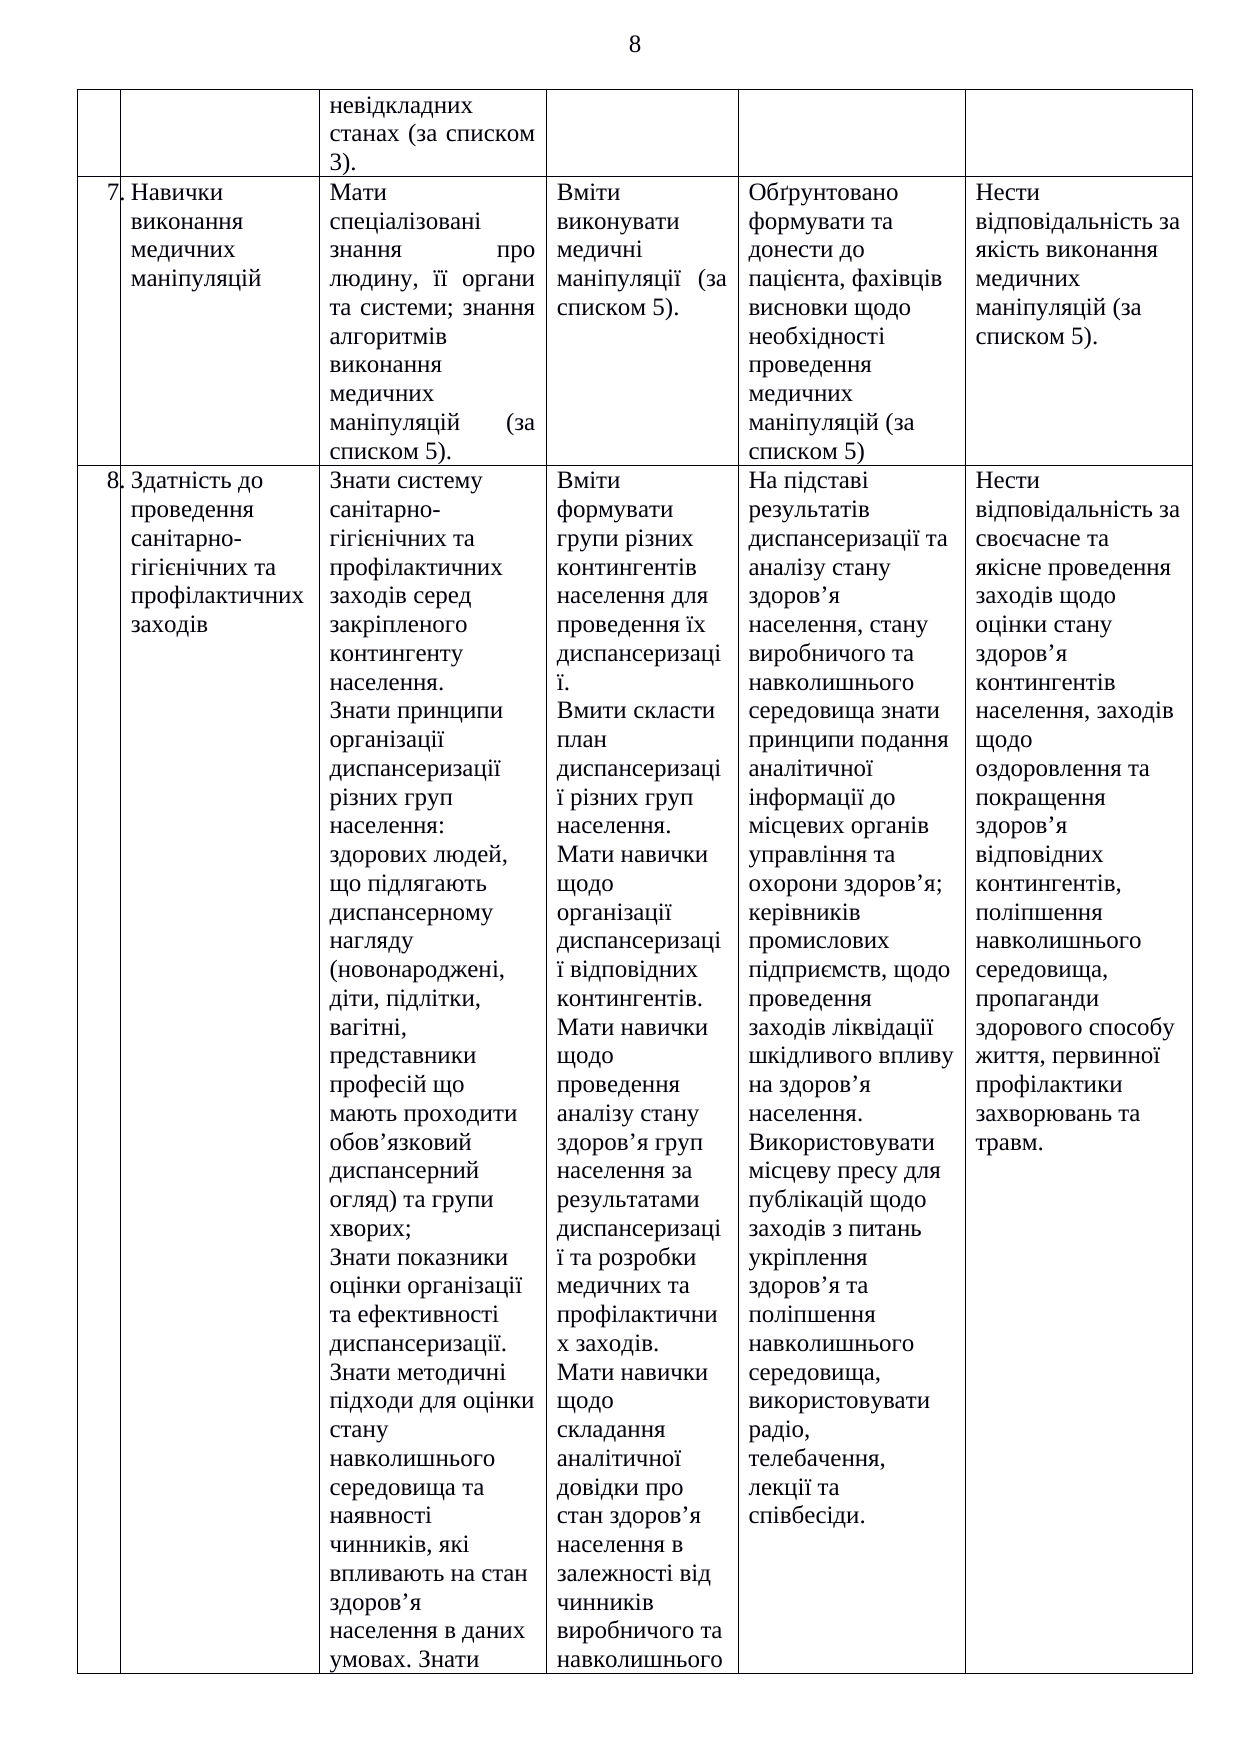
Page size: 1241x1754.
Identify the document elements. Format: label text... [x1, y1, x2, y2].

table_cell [739, 466, 965, 1673]
table_cell Нести відповідальність за якість виконання медичних маніпуляцій (за списком 5). [966, 177, 1192, 464]
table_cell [320, 466, 546, 1673]
table_cell [78, 466, 120, 1673]
table_cell Мати спеціалізовані знання про людину, її органи та системи; знання алгоритмів виконання медичних маніпуляцій (за списком 5). [320, 177, 546, 464]
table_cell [739, 90, 965, 176]
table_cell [121, 466, 319, 1673]
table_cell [966, 466, 1192, 1673]
table_cell Обґрунтовано формувати та донести до пацієнта, фахівців висновки щодо необхідності проведення медичних маніпуляцій (за списком 5) [739, 177, 965, 464]
table_cell [78, 90, 120, 176]
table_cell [121, 90, 319, 176]
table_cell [547, 90, 738, 176]
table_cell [547, 466, 738, 1673]
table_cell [966, 90, 1192, 176]
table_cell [320, 90, 546, 176]
table_cell [78, 177, 120, 464]
table_cell Навички виконання медичних маніпуляцій [121, 177, 319, 464]
table_cell Вміти виконувати медичні маніпуляції (за списком 5). [547, 177, 738, 464]
